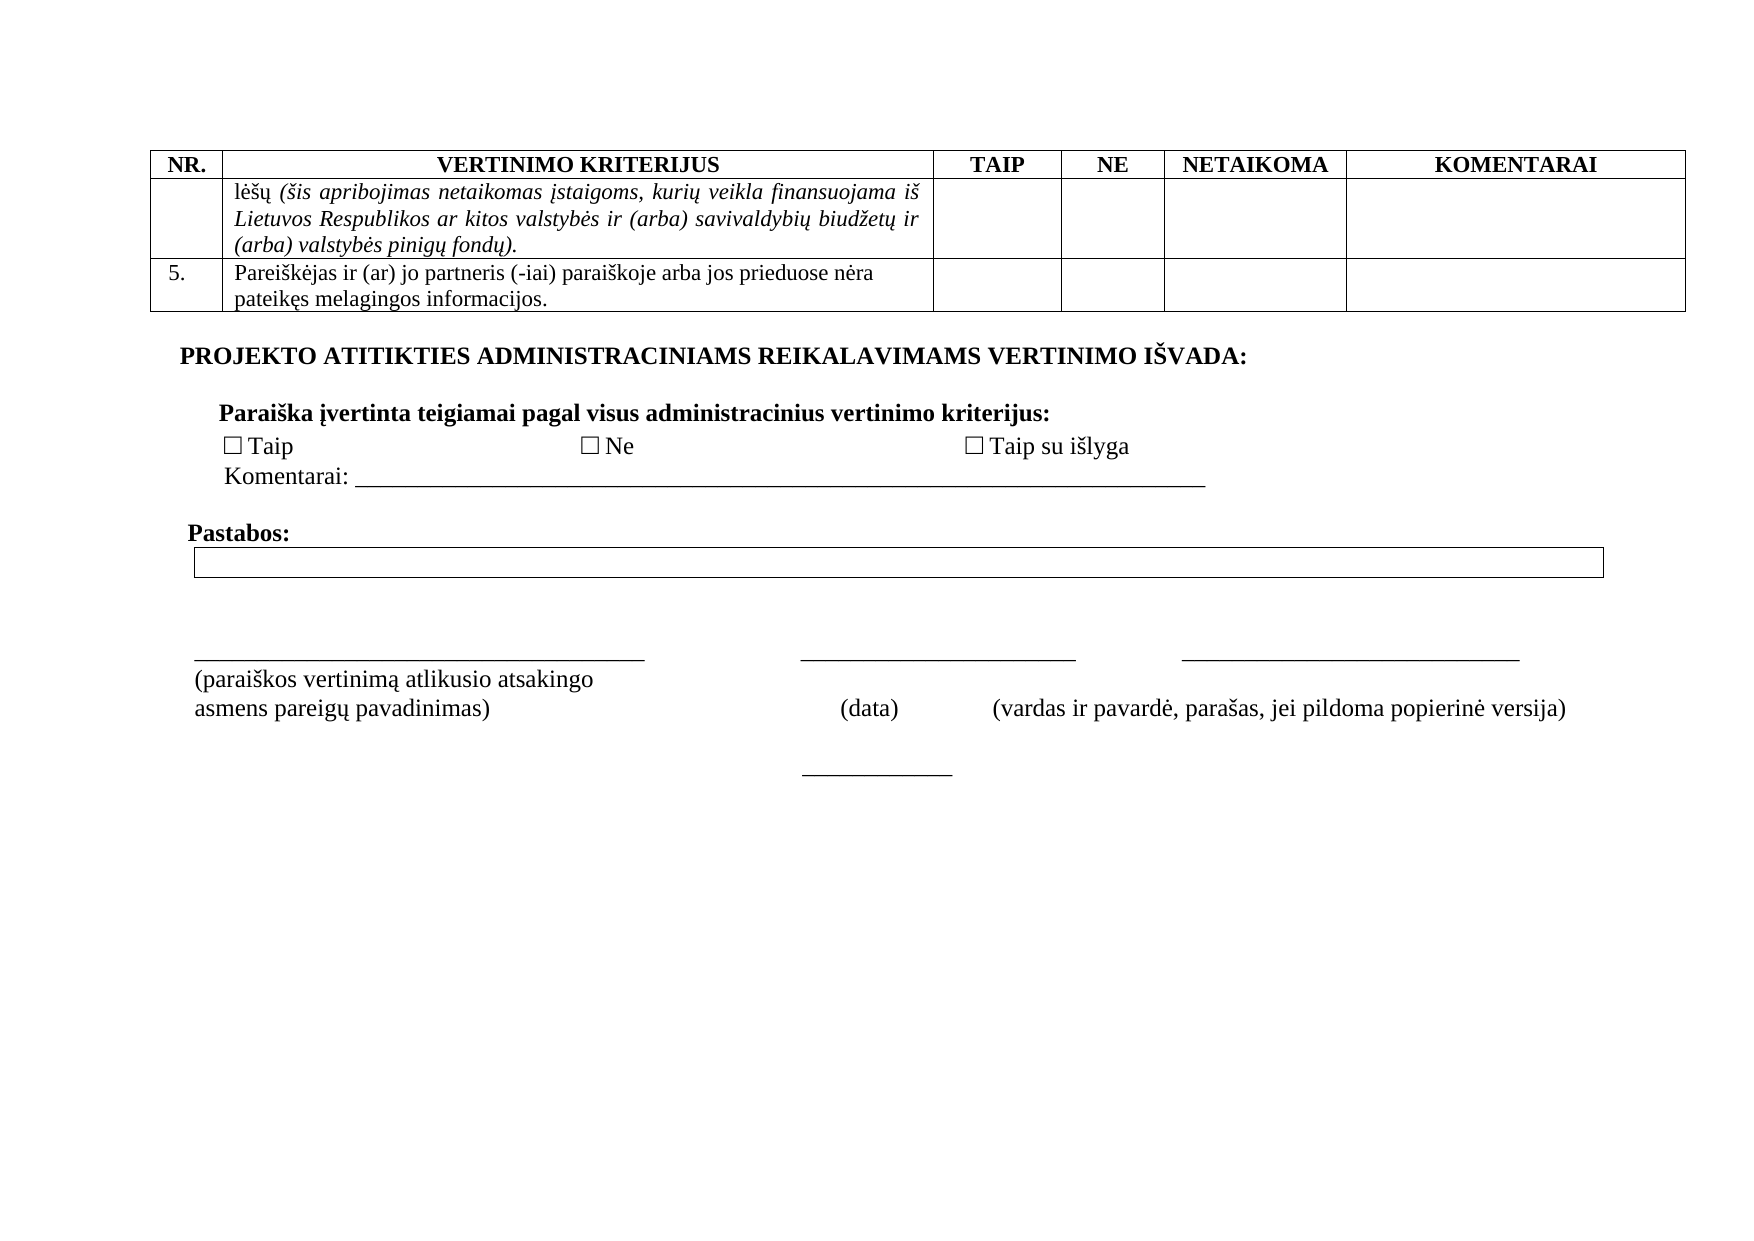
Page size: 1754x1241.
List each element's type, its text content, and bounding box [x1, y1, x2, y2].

table_cell [151, 179, 222, 257]
text (paraiškos vertinimą atlikusio atsakingo [194, 664, 1604, 693]
text ____________________________________ ______________________ ___________________________ [194, 635, 1604, 664]
text Komentarai: ____________________________________________________________________ [224, 461, 1604, 489]
text Pastabos: [187, 518, 1604, 547]
table_cell [1347, 259, 1685, 311]
table_cell [1062, 259, 1164, 311]
table_header TAIP [934, 151, 1061, 177]
table_cell [1062, 179, 1164, 257]
table_cell [1165, 179, 1346, 257]
table_cell [1165, 259, 1346, 311]
table_cell [934, 179, 1061, 257]
text ____________ [150, 750, 1604, 779]
table_header [195, 548, 1603, 577]
table_cell [1347, 179, 1685, 257]
text PROJEKTO ATITIKTIES ADMINISTRACINIAMS REIKALAVIMAMS VERTINIMO IŠVADA: [150, 341, 1604, 370]
text asmens pareigų pavadinimas) (data) (vardas ir pavardė, parašas, jei pildoma popierinė versija) [194, 693, 1604, 722]
table_cell Pareiškėjas ir (ar) jo partneris (-iai) paraiškoje arba jos prieduose nėra pateikęs melagingos informacijos. [223, 259, 933, 311]
text □ Taip □ Ne □ Taip su išlyga [224, 427, 1604, 461]
table_cell [934, 259, 1061, 311]
table_header NETAIKOMA [1165, 151, 1346, 177]
table_header VERTINIMO KRITERIJUS [223, 151, 933, 177]
text Paraiška įvertinta teigiamai pagal visus administracinius vertinimo kriterijus: [187, 398, 1604, 427]
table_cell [223, 179, 933, 257]
table_header NE [1062, 151, 1164, 177]
table_cell [151, 259, 222, 311]
table_header NR. [151, 151, 222, 177]
table_header KOMENTARAI [1347, 151, 1685, 177]
